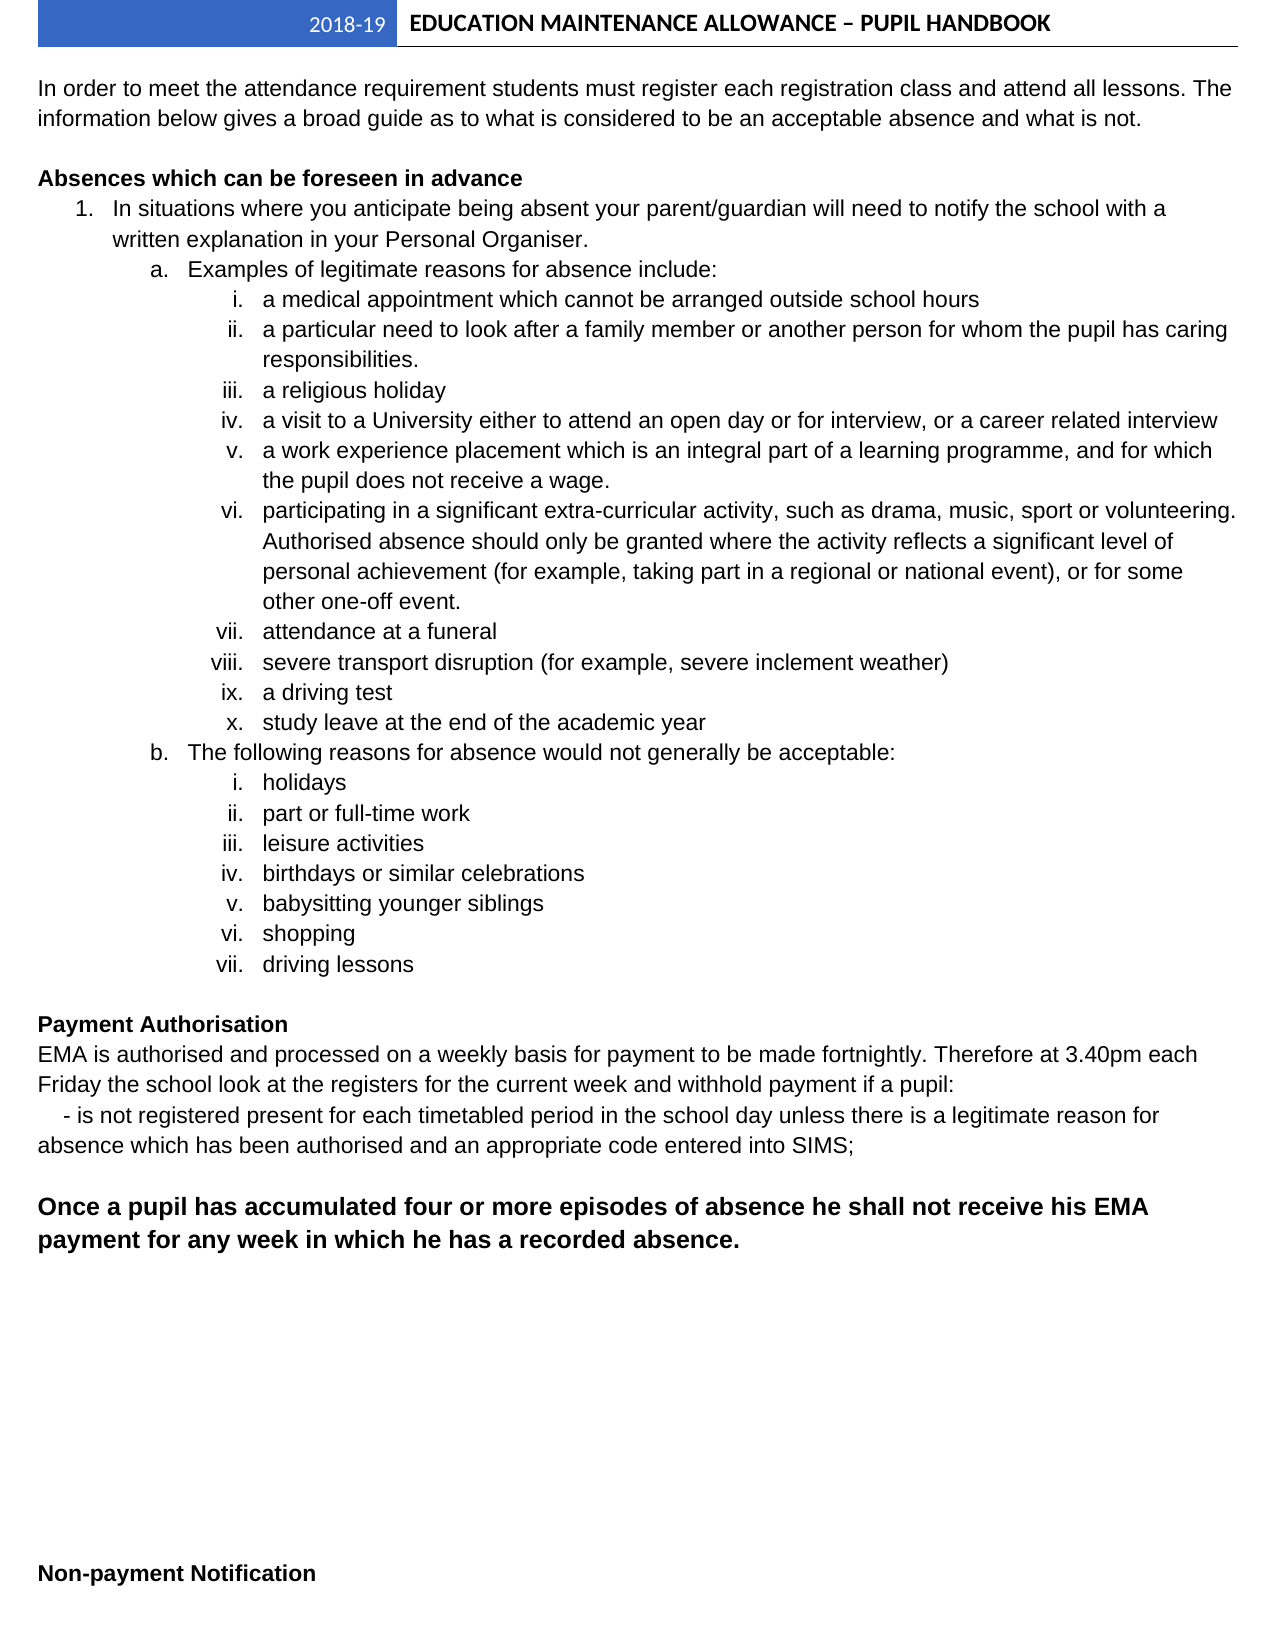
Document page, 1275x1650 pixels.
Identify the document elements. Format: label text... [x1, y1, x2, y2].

list attendance at a funeral [244, 618, 1237, 645]
list a work experience placement which is an integral part of a learning programme, and for which the pupil does not receive a wage. [244, 437, 1237, 494]
list a medical appointment which cannot be arranged outside school hours [244, 286, 1237, 312]
list The following reasons for absence would not generally be acceptable: [150, 739, 1237, 766]
text Payment Authorisation [37, 1011, 1237, 1037]
text Absences which can be foreseen in advance [37, 165, 1237, 192]
text - is not registered present for each timetabled period in the school day unless there is a legitimate reason for absence which has been authorised and an appropriate code entered into SIMS; [37, 1102, 1237, 1158]
list shopping [244, 920, 1237, 947]
list a driving test [244, 679, 1237, 705]
list holidays [244, 769, 1237, 796]
list a religious holiday [244, 377, 1237, 403]
list leisure activities [244, 830, 1237, 856]
list In situations where you anticipate being absent your parent/guardian will need to notify the school with a written explanation in your Personal Organiser. [75, 195, 1237, 252]
text EMA is authorised and processed on a weekly basis for payment to be made fortnightly. Therefore at 3.40pm each Friday the school look at the registers for the current week and withhold payment if a pupil: [37, 1041, 1237, 1098]
list Examples of legitimate reasons for absence include: [150, 256, 1237, 282]
list birthdays or similar celebrations [244, 860, 1237, 886]
text In order to meet the attendance requirement students must register each registration class and attend all lessons. The information below gives a broad guide as to what is considered to be an acceptable absence and what is not. [37, 74, 1237, 131]
list driving lessons [244, 951, 1237, 977]
list a visit to a University either to attend an open day or for interview, or a career related interview [244, 407, 1237, 433]
list part or full-time work [244, 799, 1237, 826]
list participating in a significant extra-curricular activity, such as drama, music, sport or volunteering. Authorised absence should only be granted where the activity reflects a significant level of personal achievement (for example, taking part in a regional or national event), or for some other one-off event. [244, 497, 1237, 614]
text Once a pupil has accumulated four or more episodes of absence he shall not receive his EMA payment for any week in which he has a recorded absence. [37, 1192, 1237, 1254]
list study leave at the end of the academic year [244, 709, 1237, 735]
text Non-payment Notification [37, 1560, 1237, 1587]
list a particular need to look after a family member or another person for whom the pupil has caring responsibilities. [244, 316, 1237, 373]
list babysitting younger siblings [244, 890, 1237, 917]
list severe transport disruption (for example, severe inclement weather) [244, 648, 1237, 675]
